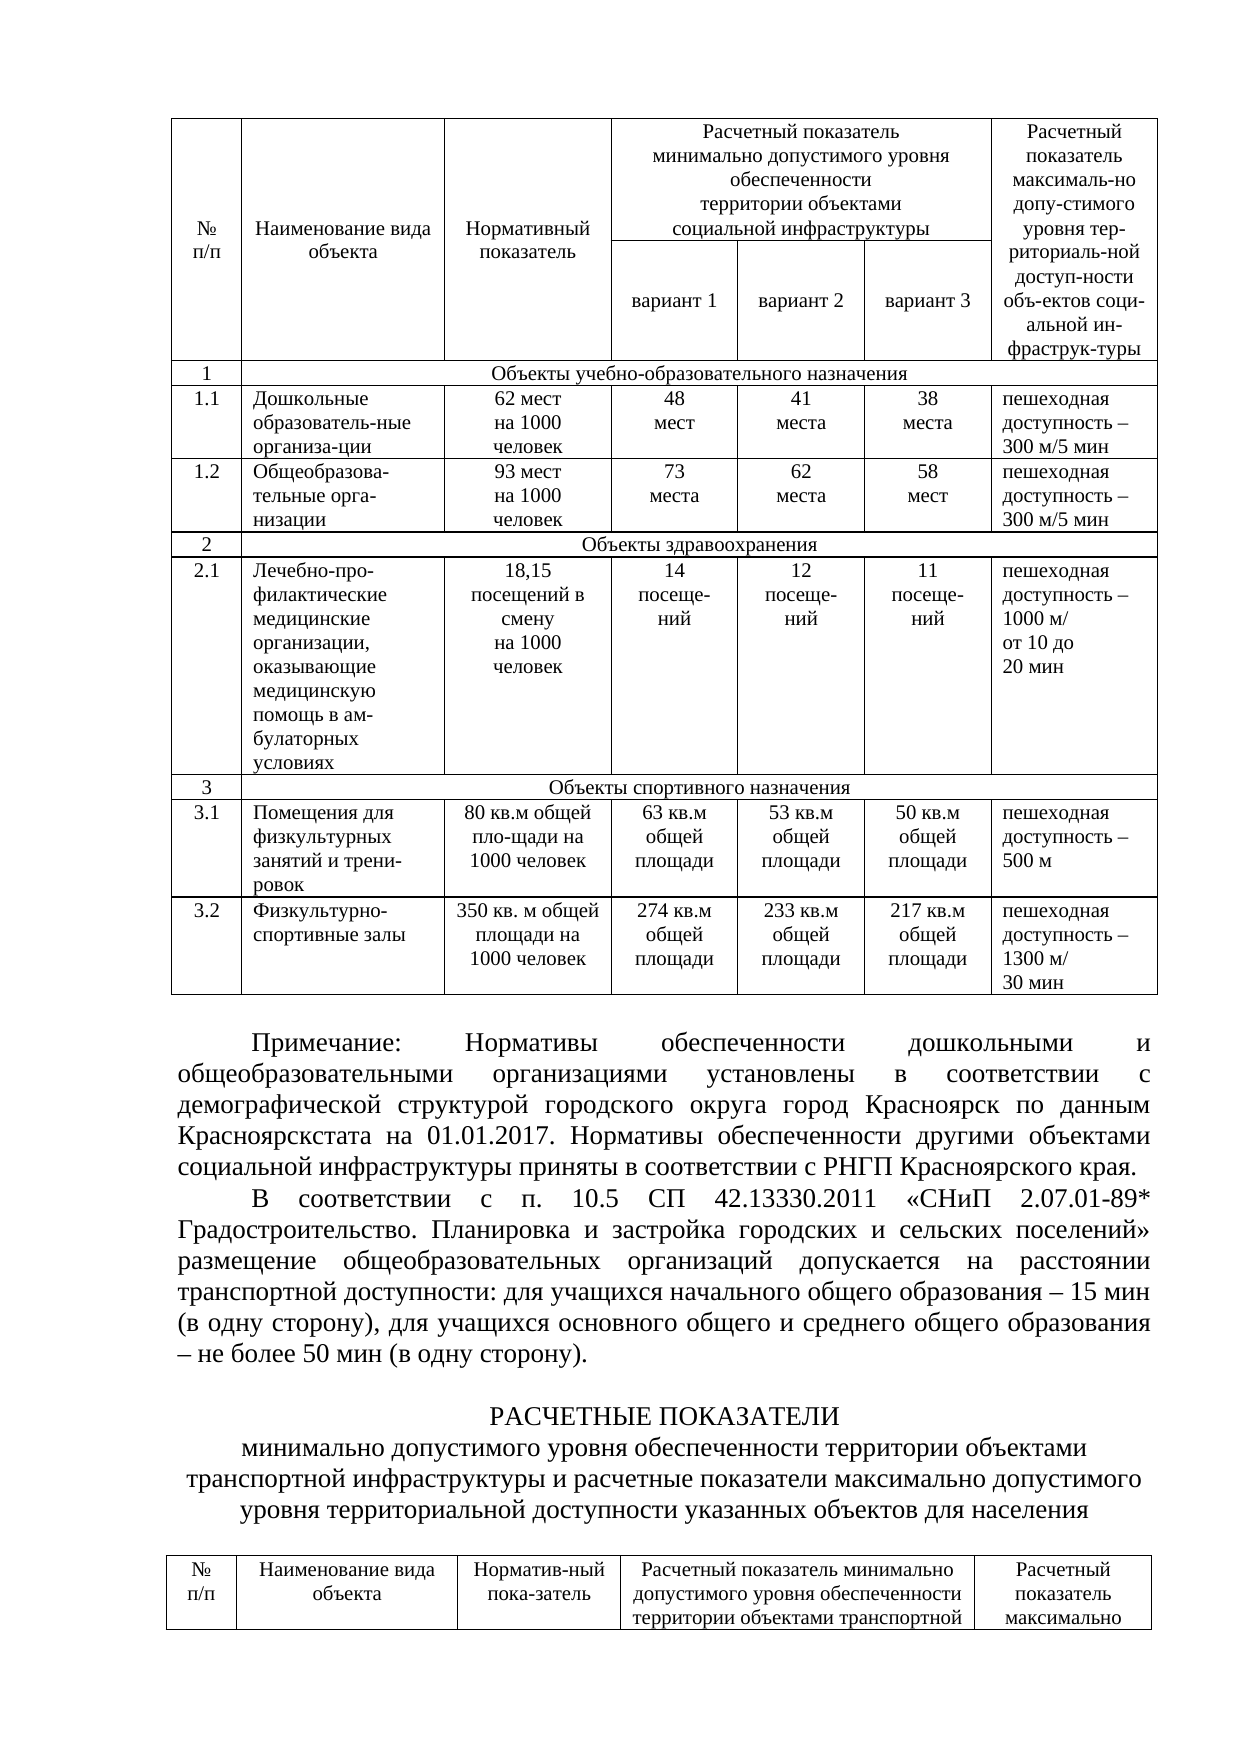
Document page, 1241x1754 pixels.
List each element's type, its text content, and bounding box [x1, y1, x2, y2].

table_cell 62 мест на 1000 человек [445, 386, 611, 458]
table_cell Объекты спортивного назначения [242, 775, 1157, 799]
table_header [621, 1556, 974, 1629]
table_cell пешеходная доступность –1000 м/ от 10 до 20 мин [992, 558, 1157, 774]
table_cell 11 посеще-ний [865, 558, 991, 774]
table_cell пешеходная доступность – 1300 м/ 30 мин [992, 898, 1157, 994]
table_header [237, 1556, 457, 1629]
table_cell 41 места [738, 386, 864, 458]
table_cell 233 кв.м общей площади [738, 898, 864, 994]
table_cell 3.1 [172, 800, 241, 896]
table_cell Объекты учебно-образовательного назначения [242, 361, 1157, 385]
table_cell вариант 3 [865, 241, 991, 360]
table_cell Объекты здравоохранения [242, 533, 1157, 556]
table_cell 50 кв.м общей площади [865, 800, 991, 896]
table_cell 48 мест [612, 386, 737, 458]
table_header № п/п [172, 119, 241, 360]
table_cell вариант 2 [738, 241, 864, 360]
text РАСЧЕТНЫЕ ПОКАЗАТЕЛИ [177, 1400, 1152, 1431]
table_cell Лечебно-про-филактические медицинские организации, оказывающие медицинскую помощь в ам-булаторных условиях [242, 558, 444, 774]
text Примечание: Нормативы обеспеченности дошкольными и общеобразовательными организациями установлены в соответствии с демографической структурой городского округа город Красноярск по данным Красноярскстата на 01.01.2017. Нормативы обеспеченности другими объектами социальной инфраструктуры приняты в соответствии с РНГП Красноярского края. [177, 1026, 1152, 1182]
table_cell 80 кв.м общей пло-щади на 1000 человек [445, 800, 611, 896]
table_header Расчетный показатель максималь-но допу-стимого уровня тер-риториаль-ной доступ-ности объ-ектов соци-альной ин-фраструк-туры [992, 119, 1157, 360]
table_cell 73 места [612, 459, 737, 531]
table_cell 1.2 [172, 459, 241, 531]
table_cell 62 места [738, 459, 864, 531]
text В соответствии с п. 10.5 СП 42.13330.2011 «СНиП 2.07.01-89* Градостроительство. Планировка и застройка городских и сельских поселений» размещение общеобразовательных организаций допускается на расстоянии транспортной доступности: для учащихся начального общего образования – 15 мин (в одну сторону), для учащихся основного общего и среднего общего образования – не более 50 мин (в одну сторону). [177, 1182, 1152, 1368]
table_header Наименование вида объекта [242, 119, 444, 360]
table_cell 38 места [865, 386, 991, 458]
table_cell 58 мест [865, 459, 991, 531]
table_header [458, 1556, 620, 1629]
table_cell 3.2 [172, 898, 241, 994]
table_cell 93 мест на 1000 человек [445, 459, 611, 531]
table_header № п/п [167, 1556, 236, 1629]
table_header Нормативный показатель [445, 119, 611, 360]
table_cell 63 кв.м общей площади [612, 800, 737, 896]
table_cell Общеобразова-тельные орга-низации [242, 459, 444, 531]
table_cell 2.1 [172, 558, 241, 774]
table_cell 217 кв.м общей площади [865, 898, 991, 994]
text минимально допустимого уровня обеспеченности территории объектами транспортной инфраструктуры и расчетные показатели максимально допустимого уровня территориальной доступности указанных объектов для населения [177, 1431, 1152, 1524]
table_cell Физкультурно-спортивные залы [242, 898, 444, 994]
table_cell Дошкольные образователь-ные организа-ции [242, 386, 444, 458]
table_cell 1.1 [172, 386, 241, 458]
table_cell вариант 1 [612, 241, 737, 360]
table_cell 1 [172, 361, 241, 385]
table_cell 12 посеще-ний [738, 558, 864, 774]
table_cell 2 [172, 533, 241, 556]
table_cell Помещения для физкультурных занятий и трени-ровок [242, 800, 444, 896]
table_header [975, 1556, 1151, 1629]
table_cell 18,15 посещений в смену на 1000 человек [445, 558, 611, 774]
table_header Расчетный показатель минимально допустимого уровня обеспеченности территории объектами социальной инфраструктуры [612, 119, 991, 239]
table_cell 3 [172, 775, 241, 799]
table_cell пешеходная доступность –300 м/5 мин [992, 459, 1157, 531]
table_cell пешеходная доступность –300 м/5 мин [992, 386, 1157, 458]
table_cell пешеходная доступность – 500 м [992, 800, 1157, 896]
table_cell 274 кв.м общей площади [612, 898, 737, 994]
table_cell 53 кв.м общей площади [738, 800, 864, 896]
table_cell 350 кв. м общей площади на 1000 человек [445, 898, 611, 994]
table_cell 14 посеще-ний [612, 558, 737, 774]
